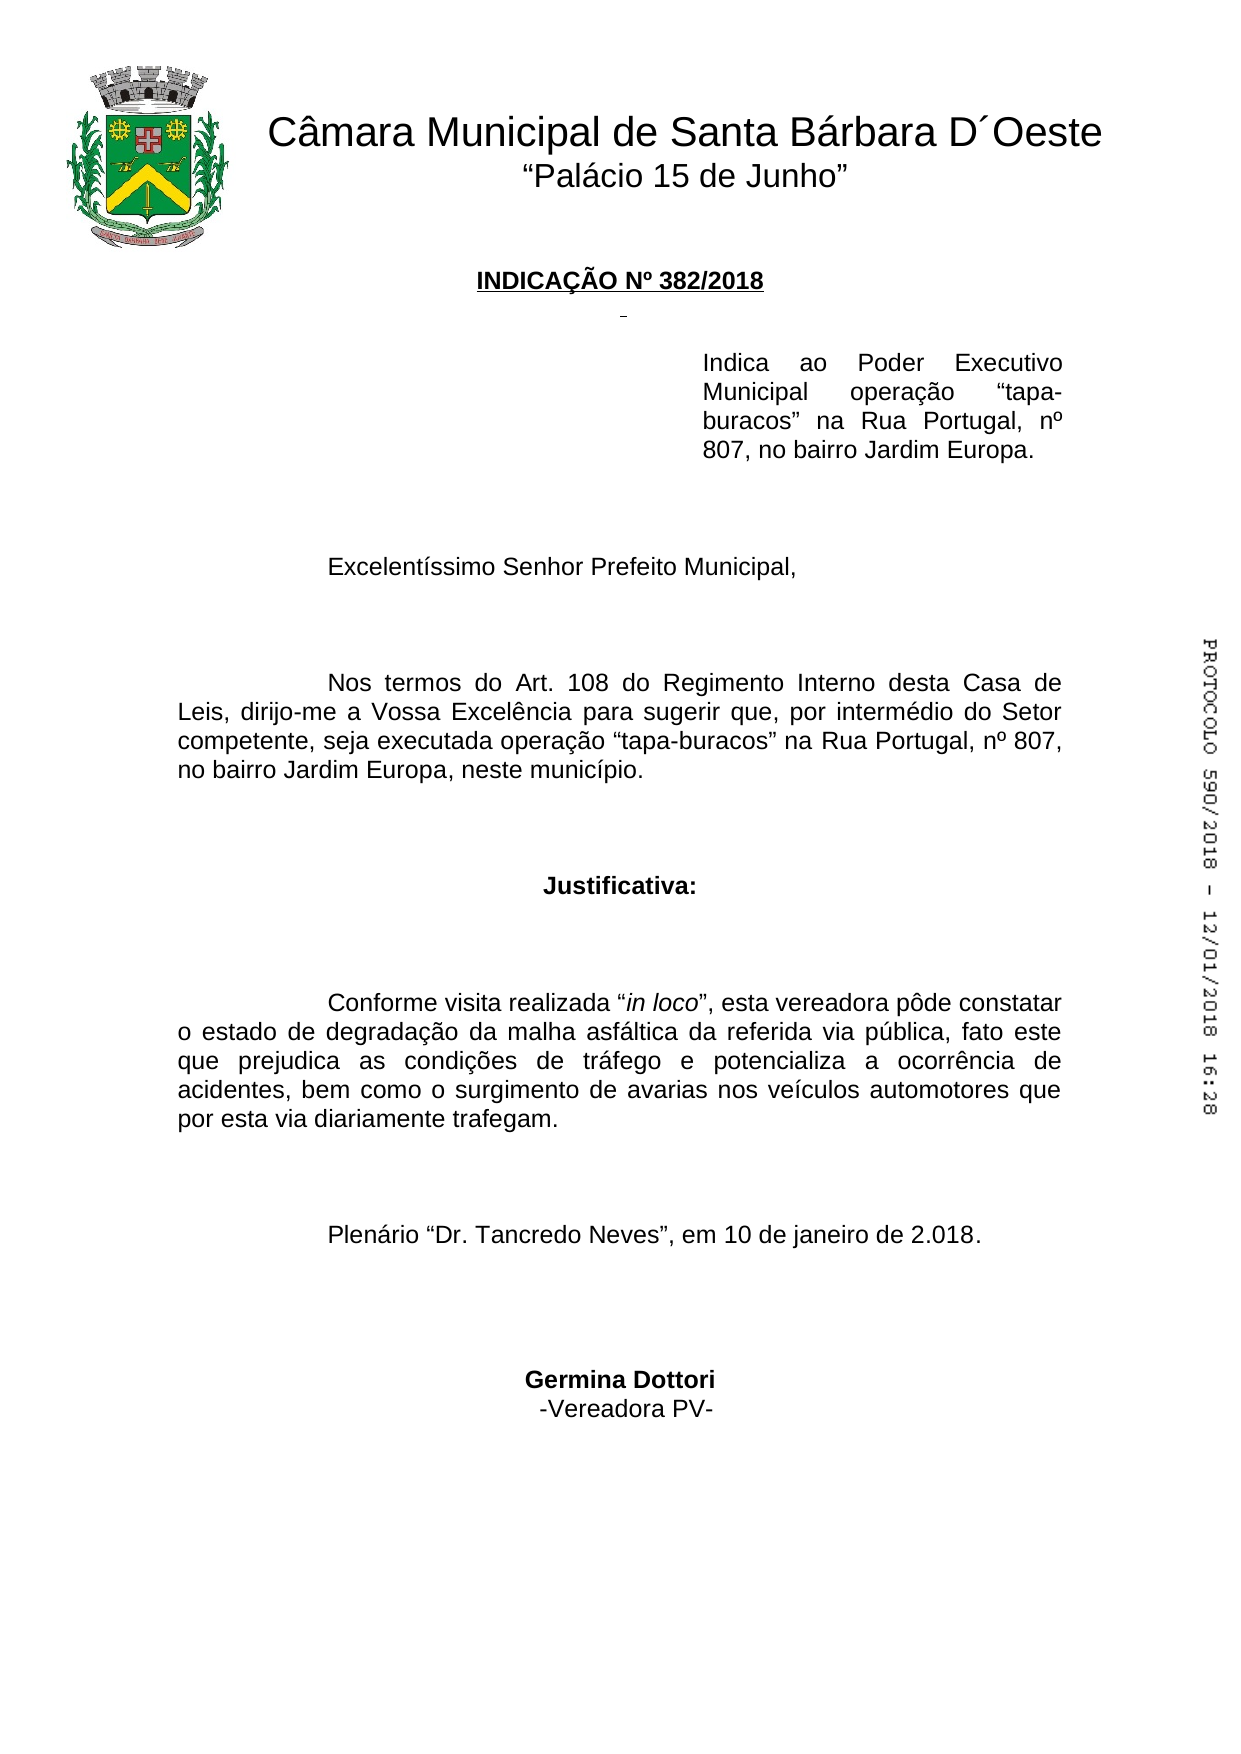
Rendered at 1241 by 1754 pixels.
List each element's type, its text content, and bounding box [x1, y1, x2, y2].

picture [1177, 635, 1241, 1119]
text Conforme visita realizada “in loco”, esta vereadora pôde constatar o estado de degradação da malha asfáltica da referida via pública, fato este que prejudica as condições de tráfego e potencializa a ocorrência de acidentes, bem como o surgimento de avarias nos veículos automotores que por esta via diariamente trafegam. [177, 987, 1063, 1133]
text Plenário “Dr. Tancredo Neves”, em 10 de janeiro de 2.018. [177, 1220, 1063, 1249]
title INDICAÇÃO Nº 382/2018 [177, 266, 1063, 295]
text Excelentíssimo Senhor Prefeito Municipal, [177, 551, 1063, 581]
text Justificativa: [177, 871, 1063, 900]
picture [66, 66, 236, 255]
text Germina Dottori [177, 1365, 1063, 1394]
text Nos termos do Art. 108 do Regimento Interno desta Casa de Leis, dirijo-me a Vossa Excelência para sugerir que, por intermédio do Setor competente, seja executada operação “tapa-buracos” na Rua Portugal, nº 807, no bairro Jardim Europa, neste município. [177, 668, 1063, 784]
text -Vereadora PV- [177, 1394, 1063, 1423]
text Indica ao Poder Executivo Municipal operação “tapa-buracos” na Rua Portugal, nº 807, no bairro Jardim Europa. [702, 348, 1063, 464]
